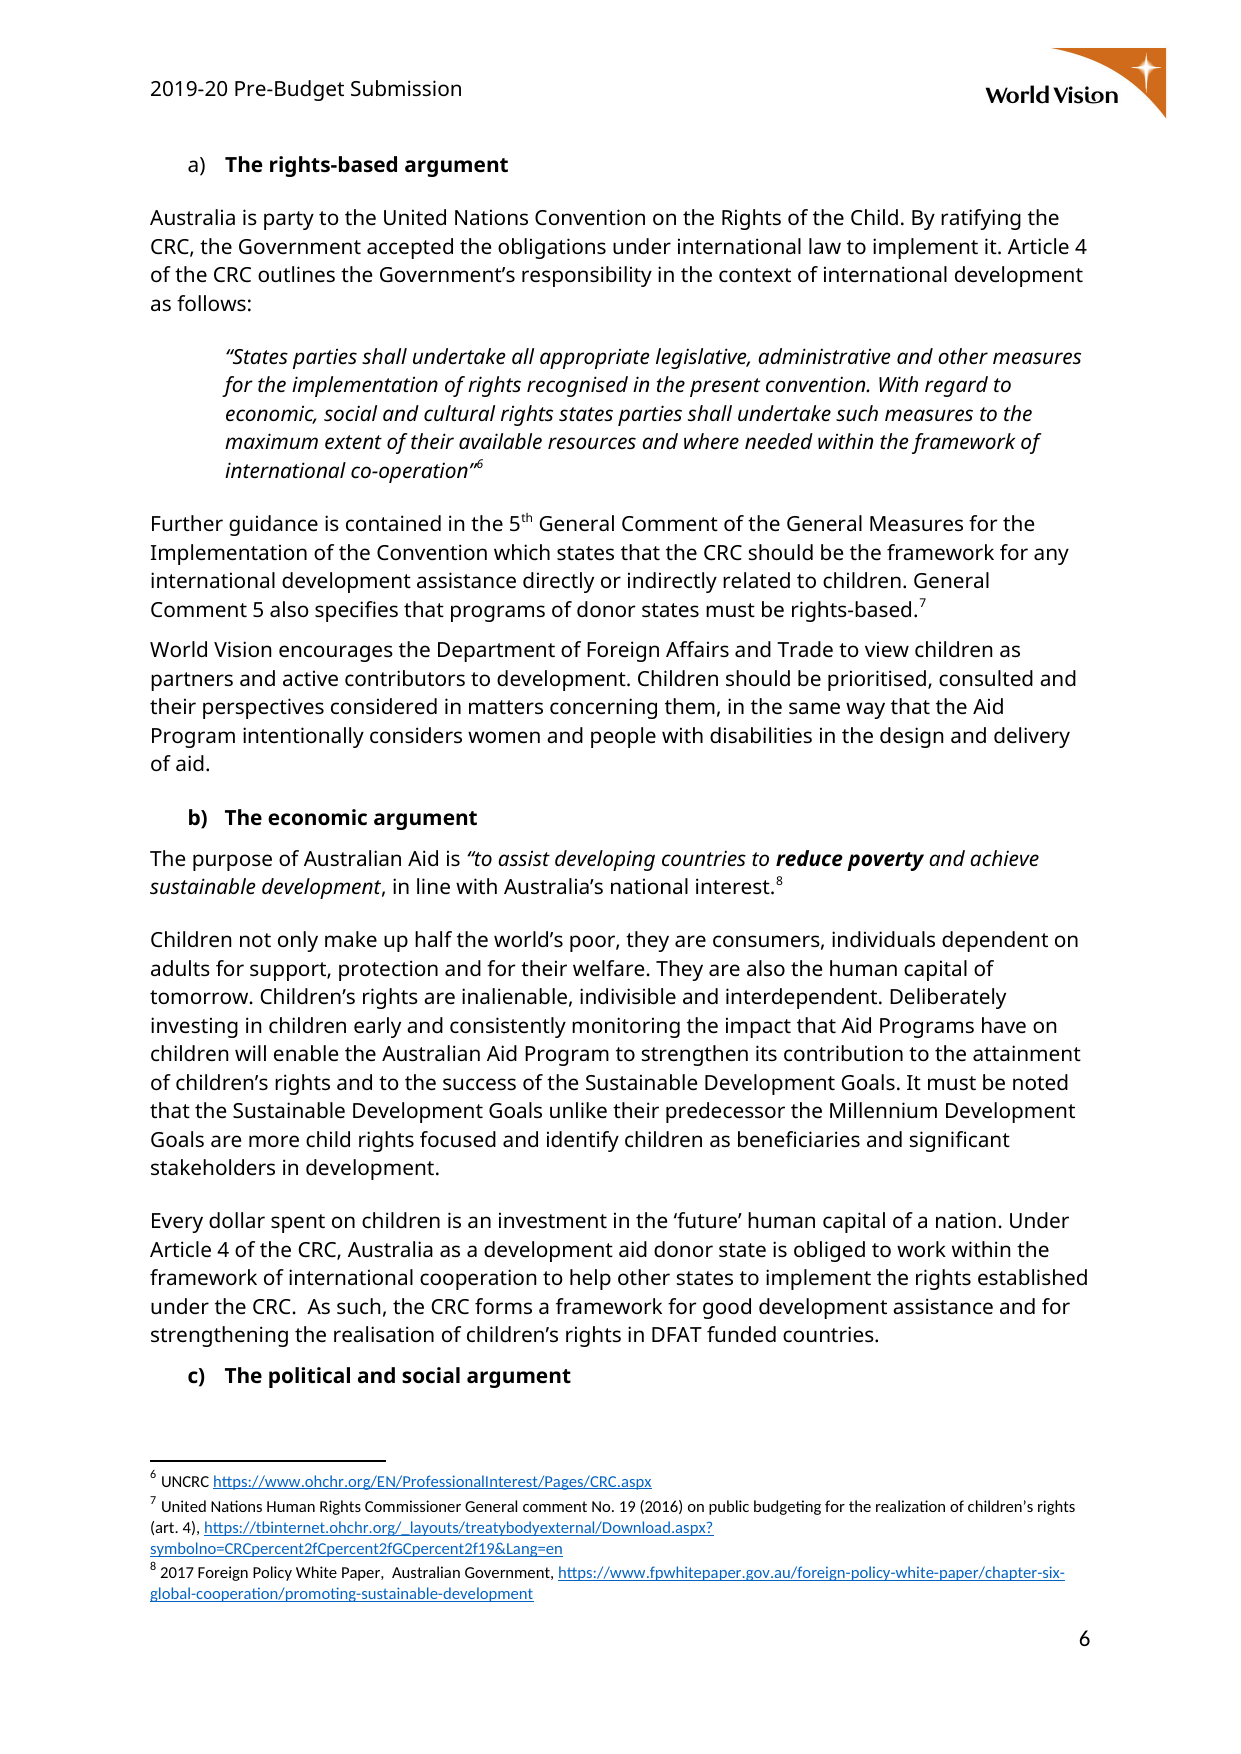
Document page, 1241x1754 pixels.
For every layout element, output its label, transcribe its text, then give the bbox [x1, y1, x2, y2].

text Every dollar spent on children is an investment in the ‘future’ human capital of a nation. Under Article 4 of the CRC, Australia as a development aid donor state is obliged to work within the framework of international cooperation to help other states to implement the rights established under the CRC. As such, the CRC forms a framework for good development assistance and for strengthening the realisation of children’s rights in DFAT funded countries. [150, 1207, 1090, 1349]
list The economic argument [187, 803, 1090, 831]
text “States parties shall undertake all appropriate legislative, administrative and other measures for the implementation of rights recognised in the present convention. With regard to economic, social and cultural rights states parties shall undertake such measures to the maximum extent of their available resources and where needed within the framework of international co-operation” [225, 342, 1090, 484]
text Children not only make up half the world’s poor, they are consumers, individuals dependent on adults for support, protection and for their welfare. They are also the human capital of tomorrow. Children’s rights are inalienable, indivisible and interdependent. Deliberately investing in children early and consistently monitoring the impact that Aid Programs have on children will enable the Australian Aid Program to strengthen its contribution to the attainment of children’s rights and to the success of the Sustainable Development Goals. It must be noted that the Sustainable Development Goals unlike their predecessor the Millennium Development Goals are more child rights focused and identify children as beneficiaries and significant stakeholders in development. [150, 926, 1090, 1182]
text Further guidance is contained in the 5th General Comment of the General Measures for the Implementation of the Convention which states that the CRC should be the framework for any international development assistance directly or indirectly related to children. General Comment 5 also specifies that programs of donor states must be rights-based. [150, 509, 1090, 623]
list The political and social argument [187, 1361, 1090, 1390]
text Australia is party to the United Nations Convention on the Rights of the Child. By ratifying the CRC, the Government accepted the obligations under international law to implement it. Article 4 of the CRC outlines the Government’s responsibility in the context of international development as follows: [150, 203, 1090, 317]
text World Vision encourages the Department of Foreign Affairs and Trade to view children as partners and active contributors to development. Children should be prioritised, consulted and their perspectives considered in matters concerning them, in the same way that the Aid Program intentionally considers women and people with disabilities in the design and delivery of aid. [150, 636, 1090, 778]
list The rights-based argument [187, 150, 1090, 178]
text The purpose of Australian Aid is “to assist developing countries to reduce poverty and achieve sustainable development, in line with Australia’s national interest. [150, 844, 1090, 901]
picture [0, 33, 1241, 177]
